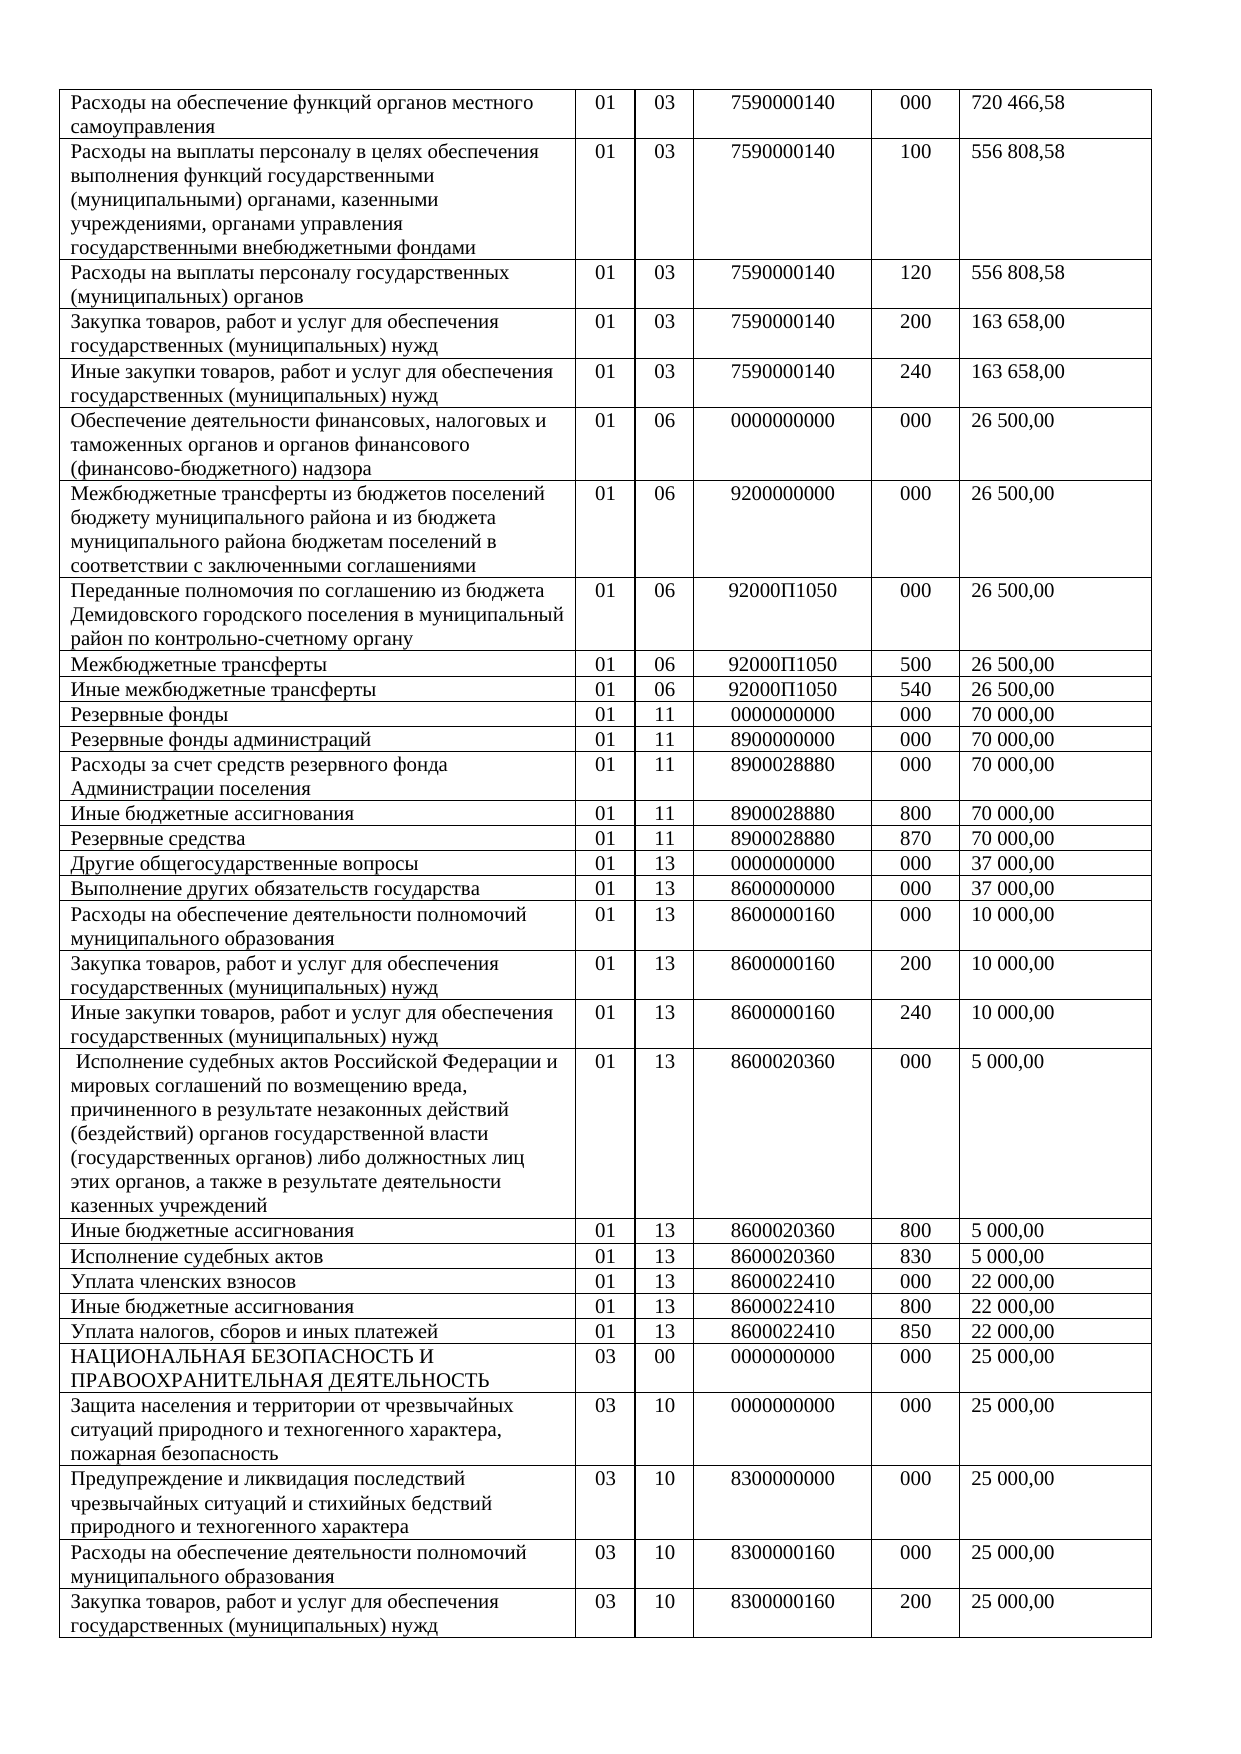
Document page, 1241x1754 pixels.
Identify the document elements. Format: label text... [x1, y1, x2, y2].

table_cell 8600000000 [694, 876, 871, 900]
table_cell 01 [576, 651, 634, 676]
table_cell 25 000,00 [960, 1540, 1151, 1588]
table_cell 0000000000 [694, 851, 871, 875]
table_cell 06 [636, 408, 693, 480]
table_cell Межбюджетные трансферты [60, 651, 575, 676]
table_cell 000 [872, 901, 959, 949]
table_cell 01 [576, 1319, 634, 1343]
table_cell 25 000,00 [960, 1589, 1151, 1637]
table_cell 13 [636, 1049, 693, 1217]
table_cell 720 466,58 [960, 90, 1151, 138]
table_cell 000 [872, 408, 959, 480]
table_cell Обеспечение деятельности финансовых, налоговых и таможенных органов и органов финансового (финансово-бюджетного) надзора [60, 408, 575, 480]
table_cell 03 [576, 1344, 634, 1392]
table_cell 25 000,00 [960, 1393, 1151, 1465]
table_cell 01 [576, 702, 634, 726]
table_cell 37 000,00 [960, 851, 1151, 875]
table_cell 5 000,00 [960, 1049, 1151, 1217]
table_cell 000 [872, 481, 959, 577]
table_cell 01 [576, 1000, 634, 1048]
table_cell 200 [872, 951, 959, 999]
table_cell 9200000000 [694, 481, 871, 577]
table_cell 03 [576, 1589, 634, 1637]
table_cell Закупка товаров, работ и услуг для обеспечения государственных (муниципальных) нужд [60, 309, 575, 357]
table_cell 01 [576, 826, 634, 850]
table_cell 11 [636, 702, 693, 726]
table_cell 01 [576, 851, 634, 875]
table_cell 8600022410 [694, 1319, 871, 1343]
table_cell 8600022410 [694, 1294, 871, 1318]
table_cell Расходы на обеспечение деятельности полномочий муниципального образования [60, 901, 575, 949]
table_cell Расходы на выплаты персоналу в целях обеспечения выполнения функций государственными (муниципальными) органами, казенными учреждениями, органами управления государственными внебюджетными фондами [60, 139, 575, 259]
table_cell Уплата членских взносов [60, 1269, 575, 1293]
table_cell 7590000140 [694, 359, 871, 407]
table_cell Уплата налогов, сборов и иных платежей [60, 1319, 575, 1343]
table_cell 000 [872, 727, 959, 751]
table_cell 13 [636, 876, 693, 900]
table_cell 8600000160 [694, 901, 871, 949]
table_cell 00 [636, 1344, 693, 1392]
table_cell 10 [636, 1393, 693, 1465]
table_cell 240 [872, 1000, 959, 1048]
table_cell 01 [576, 1049, 634, 1217]
table_cell 100 [872, 139, 959, 259]
table_cell 13 [636, 1294, 693, 1318]
table_cell 870 [872, 826, 959, 850]
table_cell 000 [872, 1269, 959, 1293]
table_cell 22 000,00 [960, 1294, 1151, 1318]
table_cell 01 [576, 408, 634, 480]
table_cell Расходы на обеспечение деятельности полномочий муниципального образования [60, 1540, 575, 1588]
table_cell 22 000,00 [960, 1269, 1151, 1293]
table_cell 03 [636, 139, 693, 259]
table_cell 06 [636, 578, 693, 650]
table_cell Иные бюджетные ассигнования [60, 801, 575, 825]
table_cell 26 500,00 [960, 408, 1151, 480]
table_cell 26 500,00 [960, 677, 1151, 701]
table_cell 8600000160 [694, 1000, 871, 1048]
table_cell Иные межбюджетные трансферты [60, 677, 575, 701]
table_cell 03 [636, 359, 693, 407]
table_cell 70 000,00 [960, 801, 1151, 825]
table_cell 5 000,00 [960, 1244, 1151, 1268]
table_cell 01 [576, 309, 634, 357]
table_cell 01 [576, 1219, 634, 1242]
table_cell 5 000,00 [960, 1219, 1151, 1242]
table_cell 01 [576, 1244, 634, 1268]
table_cell 10 [636, 1540, 693, 1588]
table_cell Закупка товаров, работ и услуг для обеспечения государственных (муниципальных) нужд [60, 951, 575, 999]
table_cell 25 000,00 [960, 1466, 1151, 1538]
table_cell 01 [576, 481, 634, 577]
table_cell 13 [636, 901, 693, 949]
table_cell Иные закупки товаров, работ и услуг для обеспечения государственных (муниципальных) нужд [60, 359, 575, 407]
table_cell 01 [576, 677, 634, 701]
table_cell 556 808,58 [960, 139, 1151, 259]
table_cell 830 [872, 1244, 959, 1268]
table_cell Выполнение других обязательств государства [60, 876, 575, 900]
table_cell 03 [636, 309, 693, 357]
table_cell 163 658,00 [960, 309, 1151, 357]
table_cell Расходы на выплаты персоналу государственных (муниципальных) органов [60, 260, 575, 308]
table_cell 540 [872, 677, 959, 701]
table_cell 0000000000 [694, 702, 871, 726]
table_cell 8900028880 [694, 801, 871, 825]
table_cell 500 [872, 651, 959, 676]
table_cell 000 [872, 702, 959, 726]
table_cell 26 500,00 [960, 481, 1151, 577]
table_cell 01 [576, 1294, 634, 1318]
table_cell 10 000,00 [960, 1000, 1151, 1048]
table_cell 13 [636, 951, 693, 999]
table_cell 7590000140 [694, 260, 871, 308]
table_cell 8600020360 [694, 1049, 871, 1217]
table_cell 163 658,00 [960, 359, 1151, 407]
table_cell 8300000160 [694, 1540, 871, 1588]
table_cell Исполнение судебных актов [60, 1244, 575, 1268]
table_cell 01 [576, 901, 634, 949]
table_cell 06 [636, 481, 693, 577]
table_cell 26 500,00 [960, 578, 1151, 650]
table_cell 7590000140 [694, 139, 871, 259]
table_cell Другие общегосударственные вопросы [60, 851, 575, 875]
table_cell 03 [636, 90, 693, 138]
table_cell 7590000140 [694, 90, 871, 138]
table_cell 8600022410 [694, 1269, 871, 1293]
table_cell 13 [636, 1244, 693, 1268]
table_cell 13 [636, 1219, 693, 1242]
table_cell 0000000000 [694, 1393, 871, 1465]
table_cell 22 000,00 [960, 1319, 1151, 1343]
table_cell 8600020360 [694, 1219, 871, 1242]
table_cell 01 [576, 951, 634, 999]
table_cell 000 [872, 876, 959, 900]
table_cell 01 [576, 90, 634, 138]
table_cell 01 [576, 139, 634, 259]
table_cell Иные закупки товаров, работ и услуг для обеспечения государственных (муниципальных) нужд [60, 1000, 575, 1048]
table_cell 120 [872, 260, 959, 308]
table_cell 800 [872, 801, 959, 825]
table_cell 01 [576, 727, 634, 751]
table_cell 800 [872, 1294, 959, 1318]
table_cell 8900028880 [694, 752, 871, 800]
table_cell 03 [576, 1393, 634, 1465]
table_cell 13 [636, 1319, 693, 1343]
table_cell 000 [872, 90, 959, 138]
table_cell 01 [576, 260, 634, 308]
table_cell 01 [576, 578, 634, 650]
table_cell Переданные полномочия по соглашению из бюджета Демидовского городского поселения в муниципальный район по контрольно-счетному органу [60, 578, 575, 650]
table_cell 8900000000 [694, 727, 871, 751]
table_cell 8300000160 [694, 1589, 871, 1637]
table_cell 70 000,00 [960, 752, 1151, 800]
table_cell 11 [636, 727, 693, 751]
table_cell 70 000,00 [960, 727, 1151, 751]
table_cell НАЦИОНАЛЬНАЯ БЕЗОПАСНОСТЬ И ПРАВООХРАНИТЕЛЬНАЯ ДЕЯТЕЛЬНОСТЬ [60, 1344, 575, 1392]
table_cell 8600020360 [694, 1244, 871, 1268]
table_cell 92000П1050 [694, 651, 871, 676]
table_cell 10 000,00 [960, 951, 1151, 999]
table_cell 000 [872, 1049, 959, 1217]
table_cell Иные бюджетные ассигнования [60, 1294, 575, 1318]
table_cell 03 [636, 260, 693, 308]
table_cell Резервные фонды [60, 702, 575, 726]
table_cell 000 [872, 851, 959, 875]
table_cell 200 [872, 309, 959, 357]
table_cell Резервные фонды администраций [60, 727, 575, 751]
table_cell Межбюджетные трансферты из бюджетов поселений бюджету муниципального района и из бюджета муниципального района бюджетам поселений в соответствии с заключенными соглашениями [60, 481, 575, 577]
table_cell 06 [636, 677, 693, 701]
table_cell Резервные средства [60, 826, 575, 850]
table_cell Иные бюджетные ассигнования [60, 1219, 575, 1242]
table_cell Закупка товаров, работ и услуг для обеспечения государственных (муниципальных) нужд [60, 1589, 575, 1637]
table_cell 92000П1050 [694, 578, 871, 650]
table_cell Расходы за счет средств резервного фонда Администрации поселения [60, 752, 575, 800]
table_cell 37 000,00 [960, 876, 1151, 900]
table_cell Расходы на обеспечение функций органов местного самоуправления [60, 90, 575, 138]
table_cell 13 [636, 851, 693, 875]
table_cell 06 [636, 651, 693, 676]
table_cell 000 [872, 578, 959, 650]
table_cell 13 [636, 1269, 693, 1293]
table_cell 11 [636, 826, 693, 850]
table_cell 03 [576, 1466, 634, 1538]
table_cell 0000000000 [694, 408, 871, 480]
table_cell 01 [576, 359, 634, 407]
table_cell 8600000160 [694, 951, 871, 999]
table_cell 92000П1050 [694, 677, 871, 701]
table_cell 000 [872, 1466, 959, 1538]
table_cell 240 [872, 359, 959, 407]
table_cell Предупреждение и ликвидация последствий чрезвычайных ситуаций и стихийных бедствий природного и техногенного характера [60, 1466, 575, 1538]
table_cell 01 [576, 876, 634, 900]
table_cell 000 [872, 1540, 959, 1588]
table_cell 0000000000 [694, 1344, 871, 1392]
table_cell 01 [576, 1269, 634, 1293]
table_cell 000 [872, 1393, 959, 1465]
table_cell Исполнение судебных актов Российской Федерации и мировых соглашений по возмещению вреда, причиненного в результате незаконных действий (бездействий) органов государственной власти (государственных органов) либо должностных лиц этих органов, а также в результате деятельности казенных учреждений [60, 1049, 575, 1217]
table_cell 01 [576, 801, 634, 825]
table_cell 13 [636, 1000, 693, 1048]
table_cell 70 000,00 [960, 702, 1151, 726]
table_cell 26 500,00 [960, 651, 1151, 676]
table_cell 200 [872, 1589, 959, 1637]
table_cell Защита населения и территории от чрезвычайных ситуаций природного и техногенного характера, пожарная безопасность [60, 1393, 575, 1465]
table_cell 11 [636, 752, 693, 800]
table_cell 7590000140 [694, 309, 871, 357]
table_cell 01 [576, 752, 634, 800]
table_cell 10 000,00 [960, 901, 1151, 949]
table_cell 000 [872, 752, 959, 800]
table_cell 556 808,58 [960, 260, 1151, 308]
table_cell 8900028880 [694, 826, 871, 850]
table_cell 10 [636, 1466, 693, 1538]
table_cell 11 [636, 801, 693, 825]
table_cell 850 [872, 1319, 959, 1343]
table_cell 25 000,00 [960, 1344, 1151, 1392]
table_cell 800 [872, 1219, 959, 1242]
table_cell 8300000000 [694, 1466, 871, 1538]
table_cell 70 000,00 [960, 826, 1151, 850]
table_cell 03 [576, 1540, 634, 1588]
table_cell 10 [636, 1589, 693, 1637]
table_cell 000 [872, 1344, 959, 1392]
